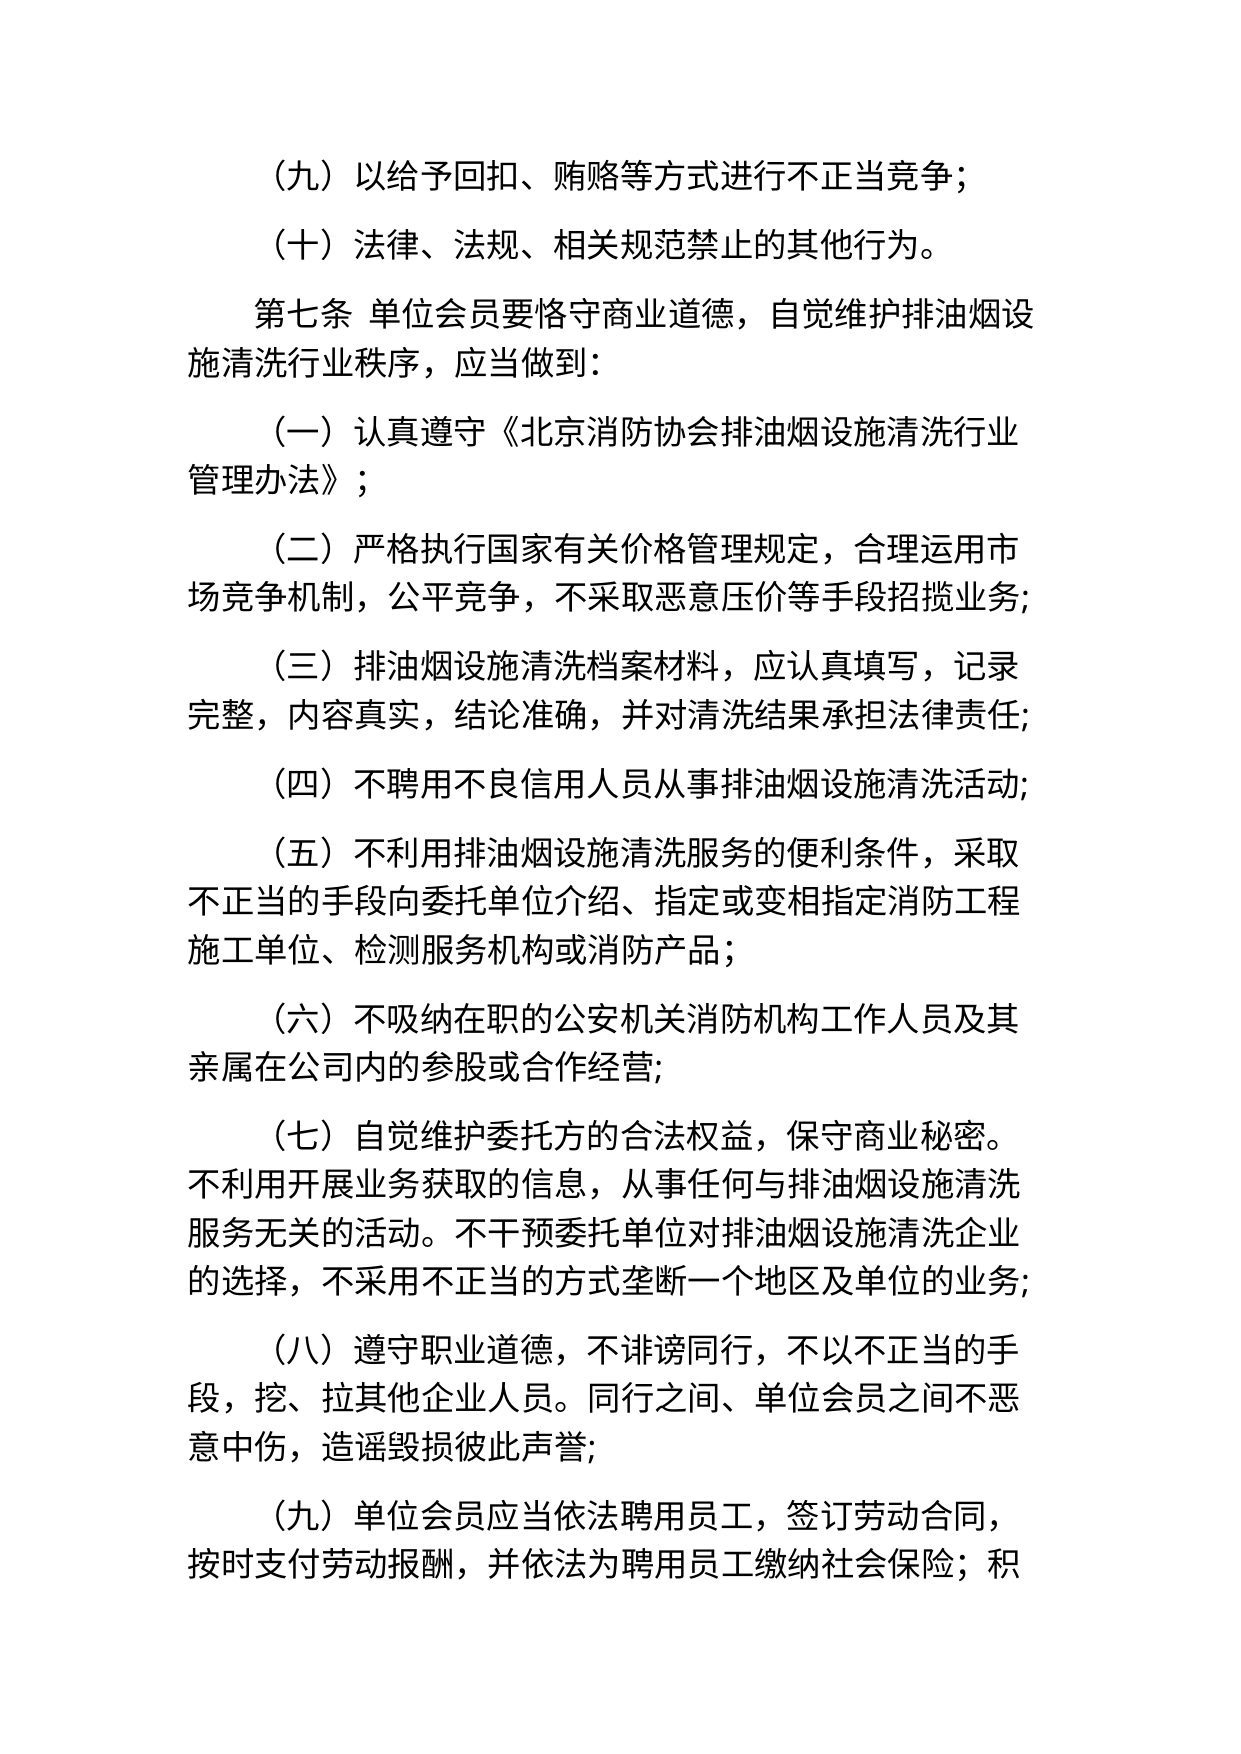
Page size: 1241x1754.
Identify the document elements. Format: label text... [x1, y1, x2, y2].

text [187, 1490, 1053, 1586]
text （七）自觉维护委托方的合法权益，保守商业秘密。不利用开展业务获取的信息，从事任何与排油烟设施清洗服务无关的活动。不干预委托单位对排油烟设施清洗企业的选择，不采用不正当的方式垄断一个地区及单位的业务; [187, 1110, 1053, 1303]
text （二）严格执行国家有关价格管理规定，合理运用市场竞争机制，公平竞争，不采取恶意压价等手段招揽业务; [187, 523, 1053, 619]
text （四）不聘用不良信用人员从事排油烟设施清洗活动; [187, 758, 1053, 806]
text （一）认真遵守《北京消防协会排油烟设施清洗行业管理办法》； [187, 405, 1053, 502]
text （六）不吸纳在职的公安机关消防机构工作人员及其亲属在公司内的参股或合作经营; [187, 992, 1053, 1089]
text 第七条 单位会员要恪守商业道德，自觉维护排油烟设施清洗行业秩序，应当做到： [187, 288, 1053, 384]
text （九）以给予回扣、贿赂等方式进行不正当竞争； [187, 150, 1053, 198]
text （五）不利用排油烟设施清洗服务的便利条件，采取不正当的手段向委托单位介绍、指定或变相指定消防工程施工单位、检测服务机构或消防产品； [187, 827, 1053, 972]
text （十）法律、法规、相关规范禁止的其他行为。 [187, 219, 1053, 267]
text （三）排油烟设施清洗档案材料，应认真填写，记录完整，内容真实，结论准确，并对清洗结果承担法律责任; [187, 640, 1053, 737]
text （八）遵守职业道德，不诽谤同行，不以不正当的手段，挖、拉其他企业人员。同行之间、单位会员之间不恶意中伤，造谣毁损彼此声誉; [187, 1324, 1053, 1469]
